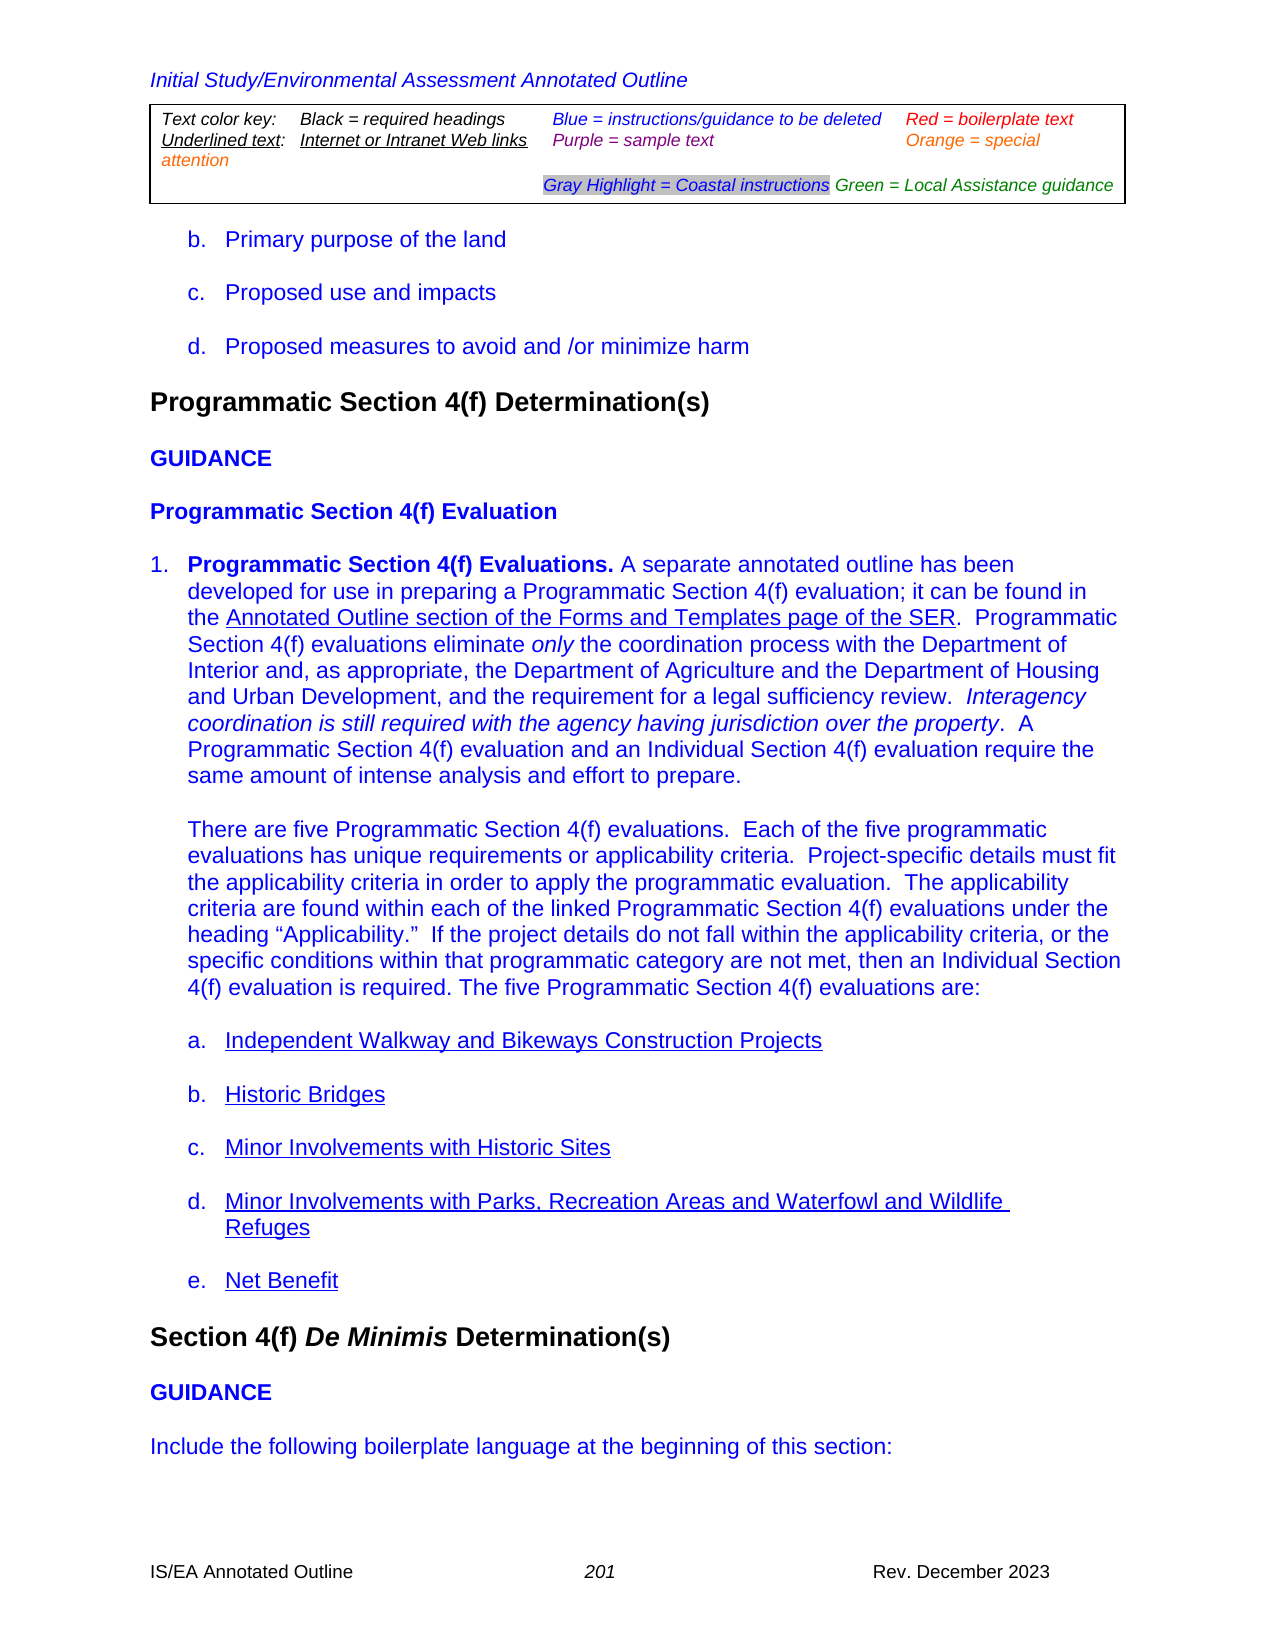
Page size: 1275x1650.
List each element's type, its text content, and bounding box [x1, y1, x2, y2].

text Guidance [150, 1379, 1125, 1406]
list Primary purpose of the land [187, 226, 1125, 252]
list Minor Involvements with Historic Sites [187, 1134, 1087, 1161]
list Historic Bridges [187, 1081, 1087, 1107]
list Programmatic Section 4(f) Evaluations. A separate annotated outline has been developed for use in preparing a Programmatic Section 4(f) evaluation; it can be found in the Annotated Outline section of the Forms and Templates page of the SER. Programmatic Section 4(f) evaluations eliminate only the coordination process with the Department of Interior and, as appropriate, the Department of Agriculture and the Department of Housing and Urban Development, and the requirement for a legal sufficiency review. Interagency coordination is still required with the agency having jurisdiction over the property. A Programmatic Section 4(f) evaluation and an Individual Section 4(f) evaluation require the same amount of intense analysis and effort to prepare. [150, 551, 1125, 789]
list Minor Involvements with Parks, Recreation Areas and Waterfowl and Wildlife Refuges [187, 1188, 1087, 1240]
text Programmatic Section 4(f) Determination(s) [150, 386, 1125, 417]
list Proposed use and impacts [187, 279, 1125, 306]
text Section 4(f) De Minimis Determination(s) [150, 1321, 1125, 1352]
list There are five Programmatic Section 4(f) evaluations. Each of the five programmatic evaluations has unique requirements or applicability criteria. Project-specific details must fit the applicability criteria in order to apply the programmatic evaluation. The applicability criteria are found within each of the linked Programmatic Section 4(f) evaluations under the heading “Applicability.” If the project details do not fall within the applicability criteria, or the specific conditions within that programmatic category are not met, then an Individual Section 4(f) evaluation is required. The five Programmatic Section 4(f) evaluations are: [187, 816, 1125, 1000]
text Guidance [150, 444, 1125, 471]
list Proposed measures to avoid and /or minimize harm [187, 333, 1125, 359]
text Programmatic Section 4(f) Evaluation [150, 498, 1125, 524]
list Net Benefit [187, 1267, 1087, 1294]
list Independent Walkway and Bikeways Construction Projects [187, 1027, 1087, 1054]
text Include the following boilerplate language at the beginning of this section: [150, 1433, 1125, 1459]
